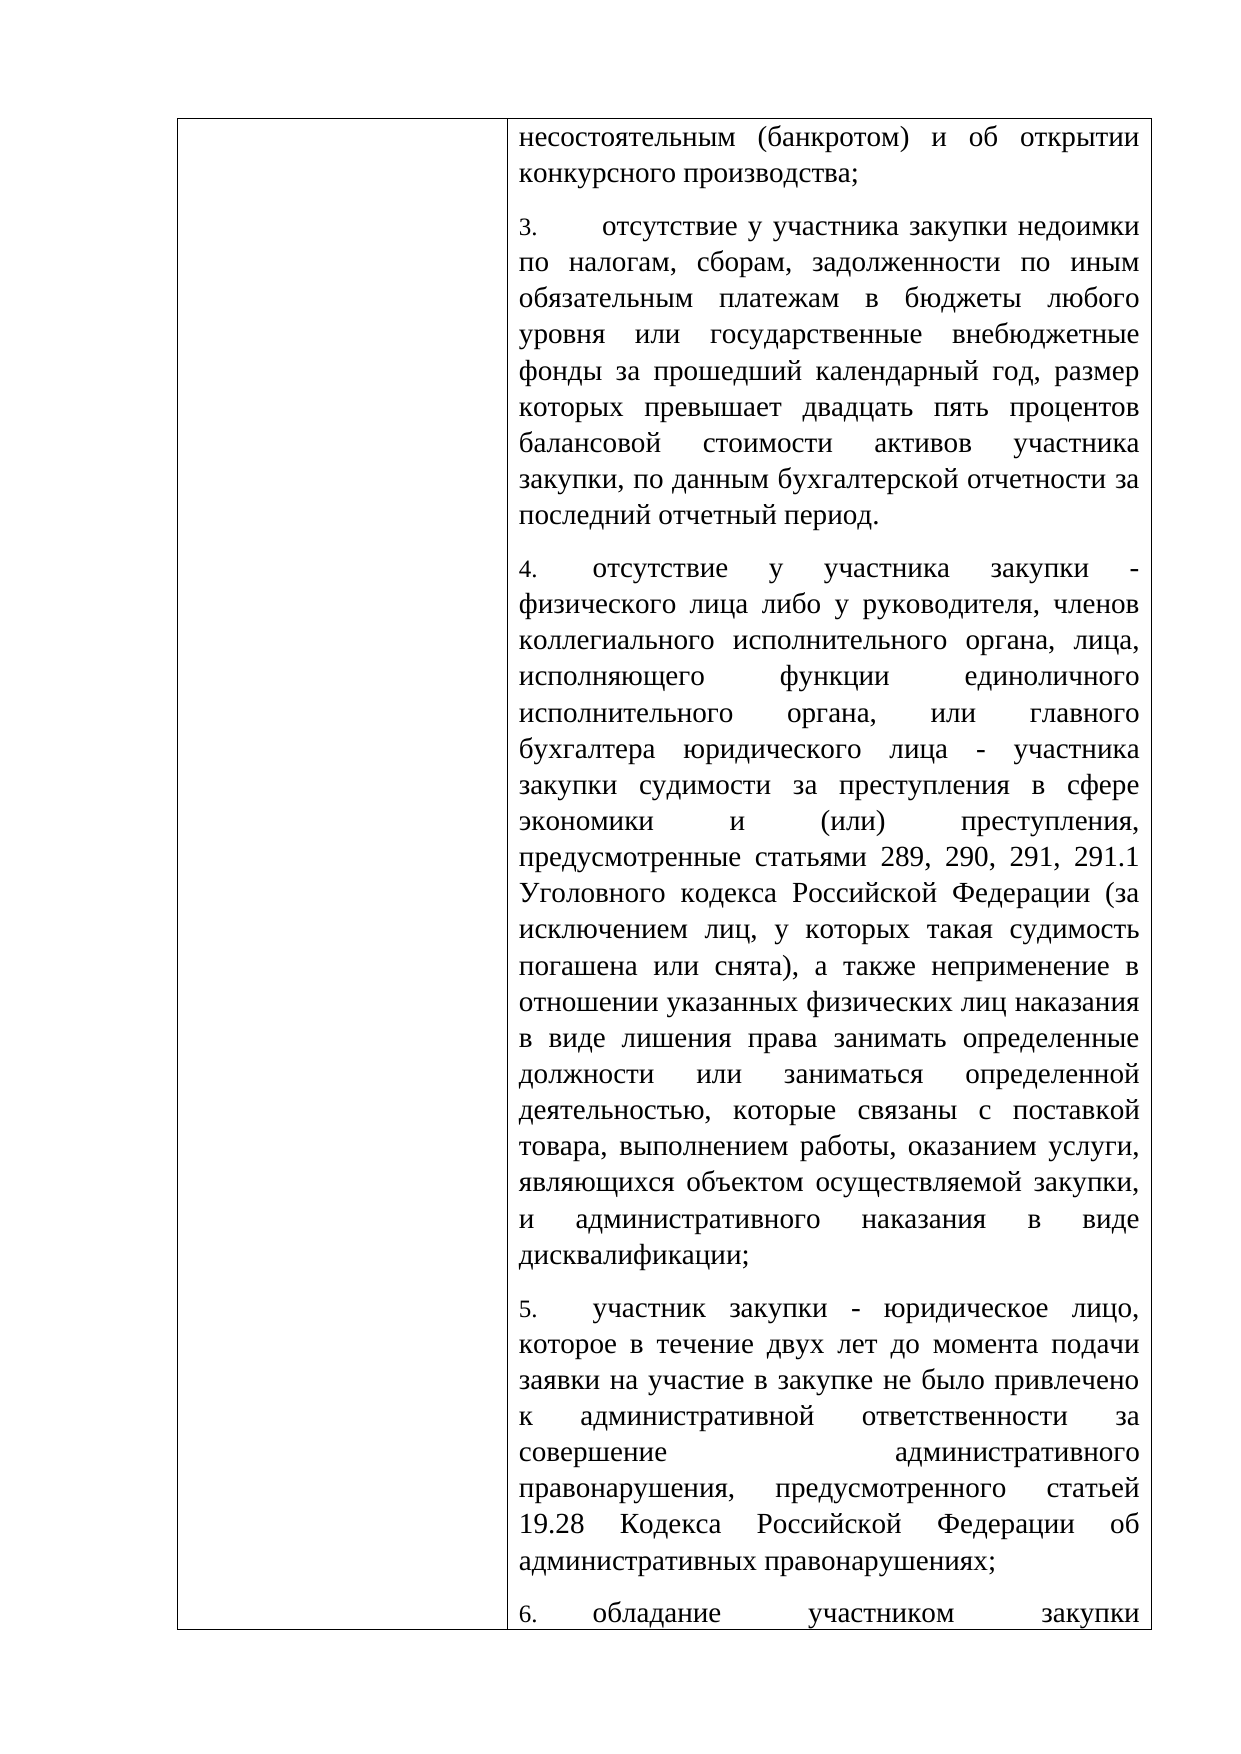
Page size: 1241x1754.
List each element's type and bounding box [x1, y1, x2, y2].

table_cell [508, 119, 1151, 1629]
table_cell [178, 119, 507, 1629]
